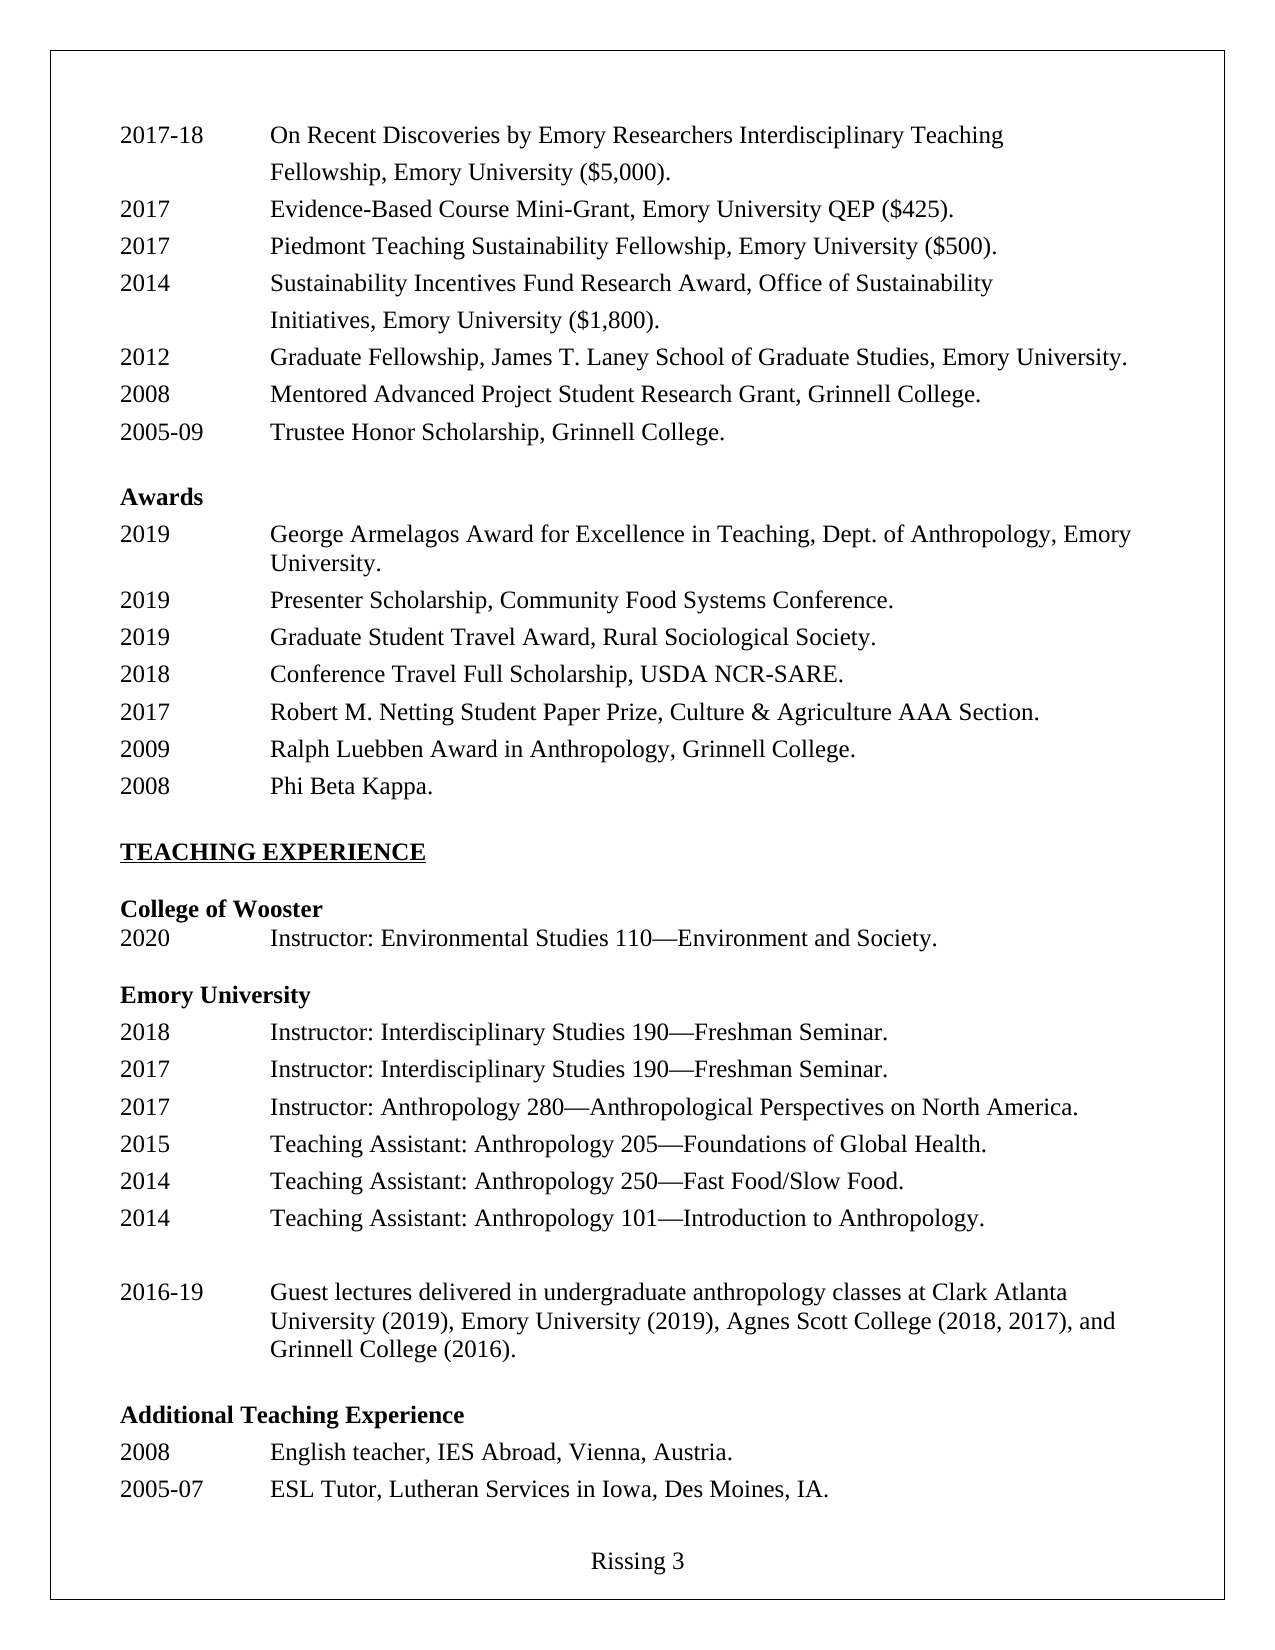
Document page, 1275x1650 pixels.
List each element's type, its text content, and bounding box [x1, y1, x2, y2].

text 2018 Conference Travel Full Scholarship, USDA NCR-SARE. [120, 659, 1155, 688]
text 2017-18 On Recent Discoveries by Emory Researchers Interdisciplinary Teaching [120, 120, 1155, 149]
text 2017 Robert M. Netting Student Paper Prize, Culture & Agriculture AAA Section. [120, 697, 1155, 725]
text 2016-19 Guest lectures delivered in undergraduate anthropology classes at Clark Atlanta University (2019), Emory University (2019), Agnes Scott College (2018, 2017), and Grinnell College (2016). [120, 1277, 1155, 1363]
text TEACHING EXPERIENCE [120, 837, 1155, 865]
text 2008 English teacher, IES Abroad, Vienna, Austria. [120, 1437, 1155, 1466]
text 2014 Sustainability Incentives Fund Research Award, Office of Sustainability [120, 268, 1155, 297]
text 2008 Mentored Advanced Project Student Research Grant, Grinnell College. [120, 379, 1155, 408]
text 2017 Instructor: Interdisciplinary Studies 190—Freshman Seminar. [120, 1054, 1155, 1083]
text College of Wooster [120, 894, 1155, 923]
text 2017 Piedmont Teaching Sustainability Fellowship, Emory University ($500). [120, 231, 1155, 260]
text 2014 Teaching Assistant: Anthropology 101—Introduction to Anthropology. [120, 1203, 1155, 1232]
text 2012 Graduate Fellowship, James T. Laney School of Graduate Studies, Emory University. [120, 342, 1155, 371]
text 2008 Phi Beta Kappa. [120, 771, 1155, 799]
text 2009 Ralph Luebben Award in Anthropology, Grinnell College. [120, 734, 1155, 762]
text 2019 Graduate Student Travel Award, Rural Sociological Society. [120, 622, 1155, 651]
text 2015 Teaching Assistant: Anthropology 205—Foundations of Global Health. [120, 1129, 1155, 1157]
text Emory University [120, 980, 1155, 1009]
text Initiatives, Emory University ($1,800). [120, 305, 1155, 334]
text 2017 Instructor: Anthropology 280—Anthropological Perspectives on North America. [120, 1092, 1155, 1120]
text Fellowship, Emory University ($5,000). [120, 157, 1155, 186]
text 2018 Instructor: Interdisciplinary Studies 190—Freshman Seminar. [120, 1017, 1155, 1046]
text 2020 Instructor: Environmental Studies 110—Environment and Society. [120, 923, 1155, 952]
text 2005-09 Trustee Honor Scholarship, Grinnell College. [120, 417, 1155, 445]
text Additional Teaching Experience [120, 1400, 1155, 1429]
text 2014 Teaching Assistant: Anthropology 250—Fast Food/Slow Food. [120, 1166, 1155, 1194]
text 2017 Evidence-Based Course Mini-Grant, Emory University QEP ($425). [120, 194, 1155, 223]
text 2005-07 ESL Tutor, Lutheran Services in Iowa, Des Moines, IA. [120, 1474, 1155, 1503]
text 2019 Presenter Scholarship, Community Food Systems Conference. [120, 585, 1155, 614]
text 2019 George Armelagos Award for Excellence in Teaching, Dept. of Anthropology, Emory University. [120, 519, 1155, 577]
text Awards [120, 482, 1155, 511]
